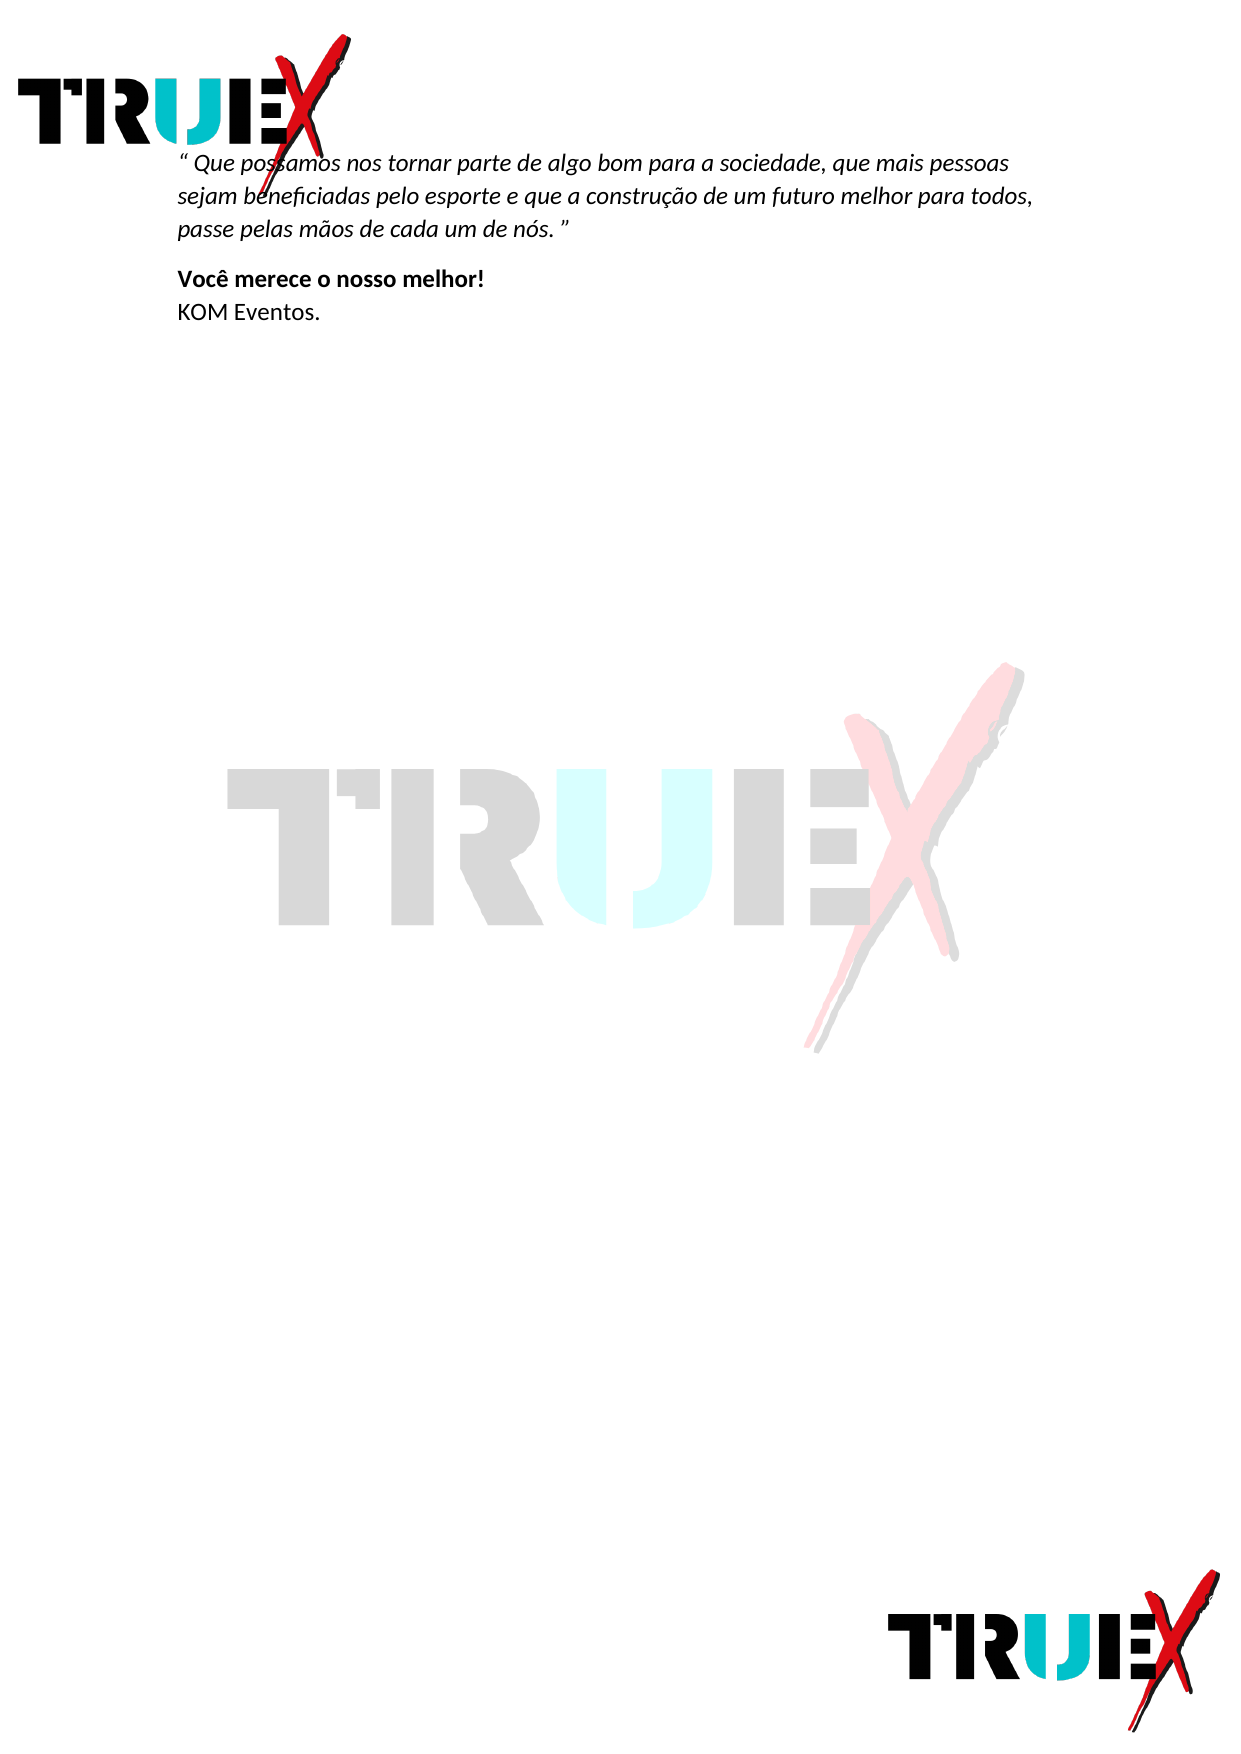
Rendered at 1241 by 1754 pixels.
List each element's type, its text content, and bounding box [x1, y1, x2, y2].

picture [0, 0, 367, 308]
text “ Que possamos nos tornar parte de algo bom para a sociedade, que mais pessoas sejam beneficiadas pelo esporte e que a construção de um futuro melhor para todos, passe pelas mãos de cada um de nós. ” [177, 148, 1063, 244]
picture [867, 1474, 1236, 1754]
text Você merece o nosso melhor! KOM Eventos. [177, 263, 1063, 326]
